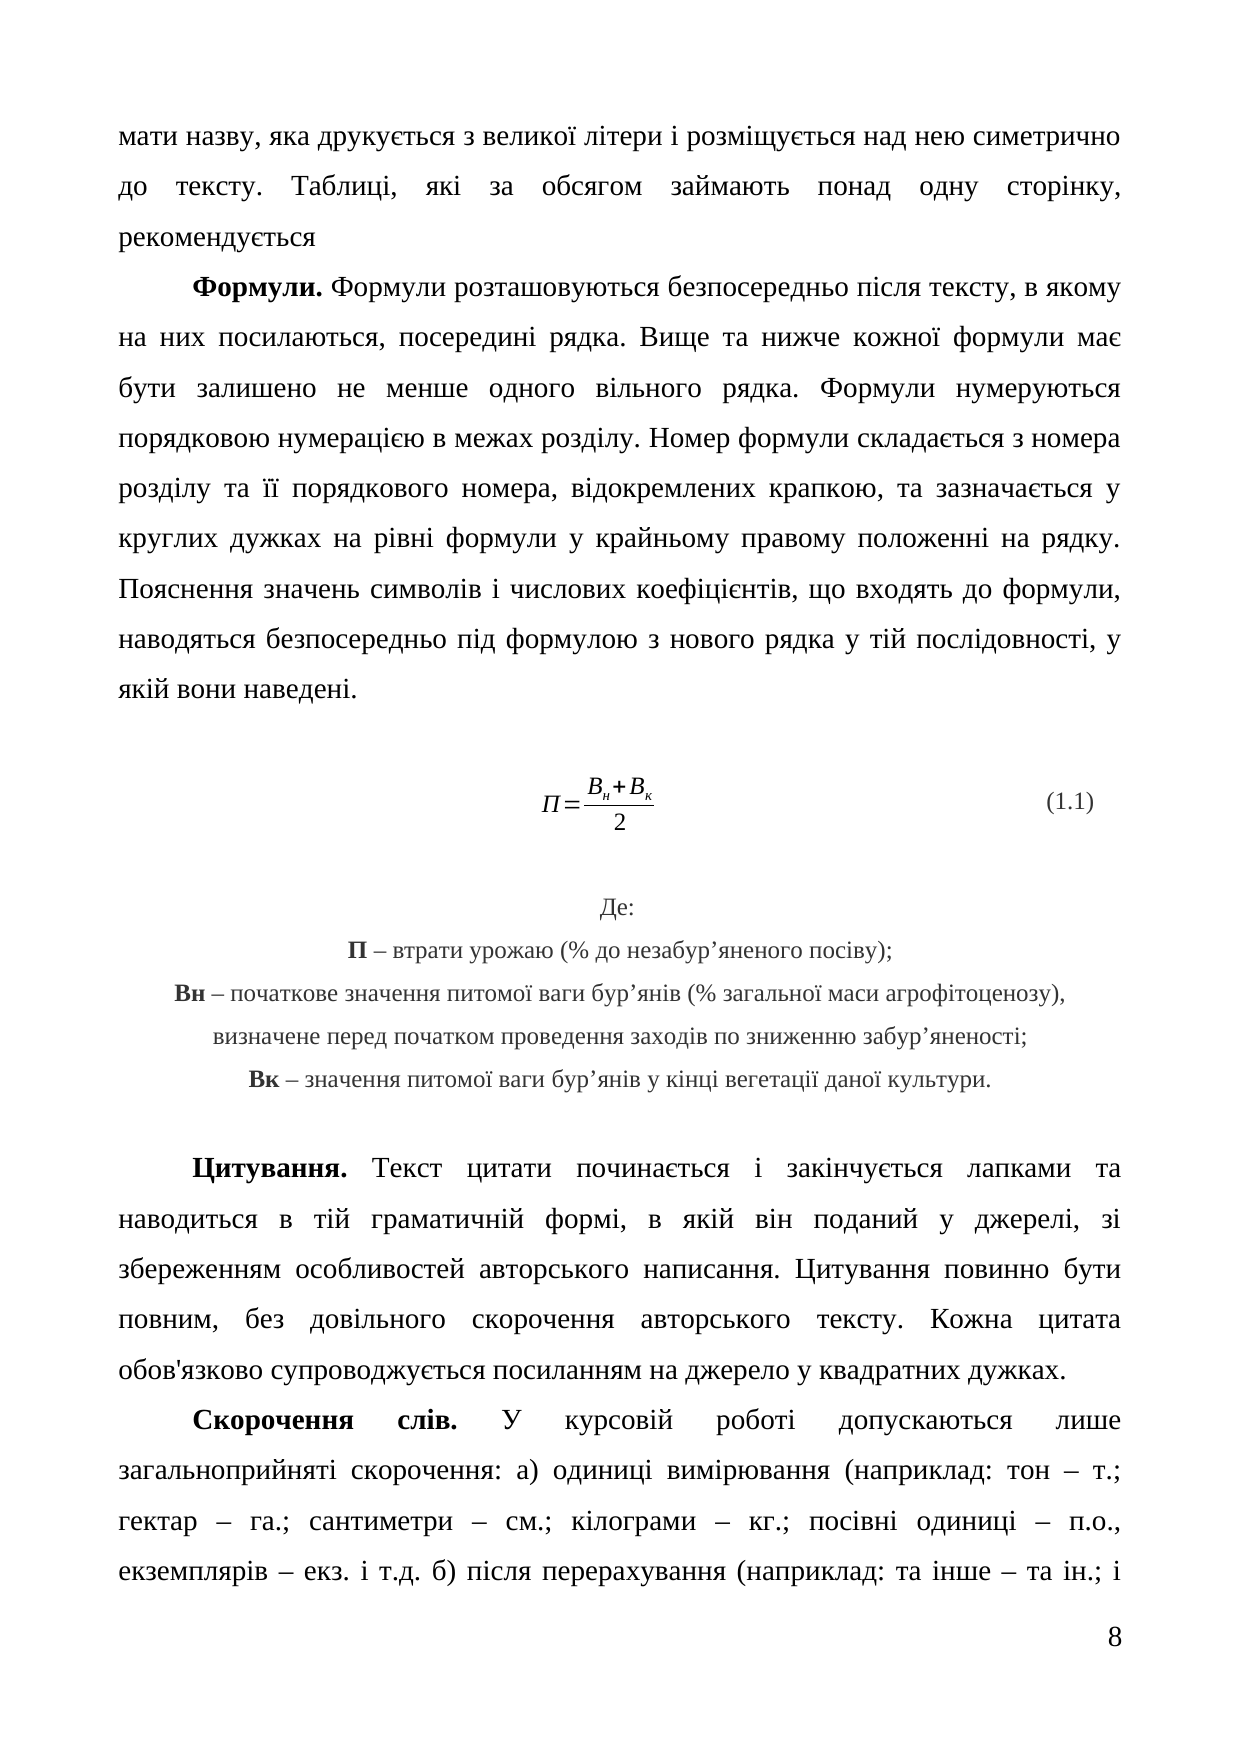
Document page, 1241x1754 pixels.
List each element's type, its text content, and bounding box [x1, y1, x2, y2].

list Формули. Формули розташовуються безпосередньо після тексту, в якому на них посилаються, посередині рядка. Вище та нижче кожної формули має бути залишено не менше одного вільного рядка. Формули нумеруються порядковою нумерацією в межах розділу. Номер формули складається з номера розділу та її порядкового номера, відокремлених крапкою, та зазначається у круглих дужках на рівні формули у крайньому правому положенні на рядку. Пояснення значень символів і числових коефіцієнтів, що входять до формули, наводяться безпосередньо під формулою з нового рядка у тій послідовності, у якій вони наведені. [118, 269, 1122, 705]
table_header [118, 722, 1003, 892]
text Вк – значення питомої ваги бур’янів у кінці вегетації даної культури. [118, 1064, 1122, 1093]
text Вн – початкове значення питомої ваги бур’янів (% загальної маси агрофітоценозу), визначене перед початком проведення заходів по зниженню забур’яненості; [118, 978, 1122, 1050]
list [118, 118, 1122, 252]
list Цитування. Текст цитати починається і закінчується лапками та наводиться в тій граматичній формі, в якій він поданий у джерелі, зі збереженням особливостей авторського написання. Цитування повинно бути повним, без довільного скорочення авторського тексту. Кожна цитата обов'язково супроводжується посиланням на джерело у квадратних дужках. [118, 1151, 1122, 1385]
text Де: [118, 892, 1122, 921]
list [118, 1402, 1122, 1587]
text П – втрати урожаю (% до незабур’яненого посіву); [118, 935, 1122, 964]
table_header (1.1) [1004, 722, 1136, 892]
